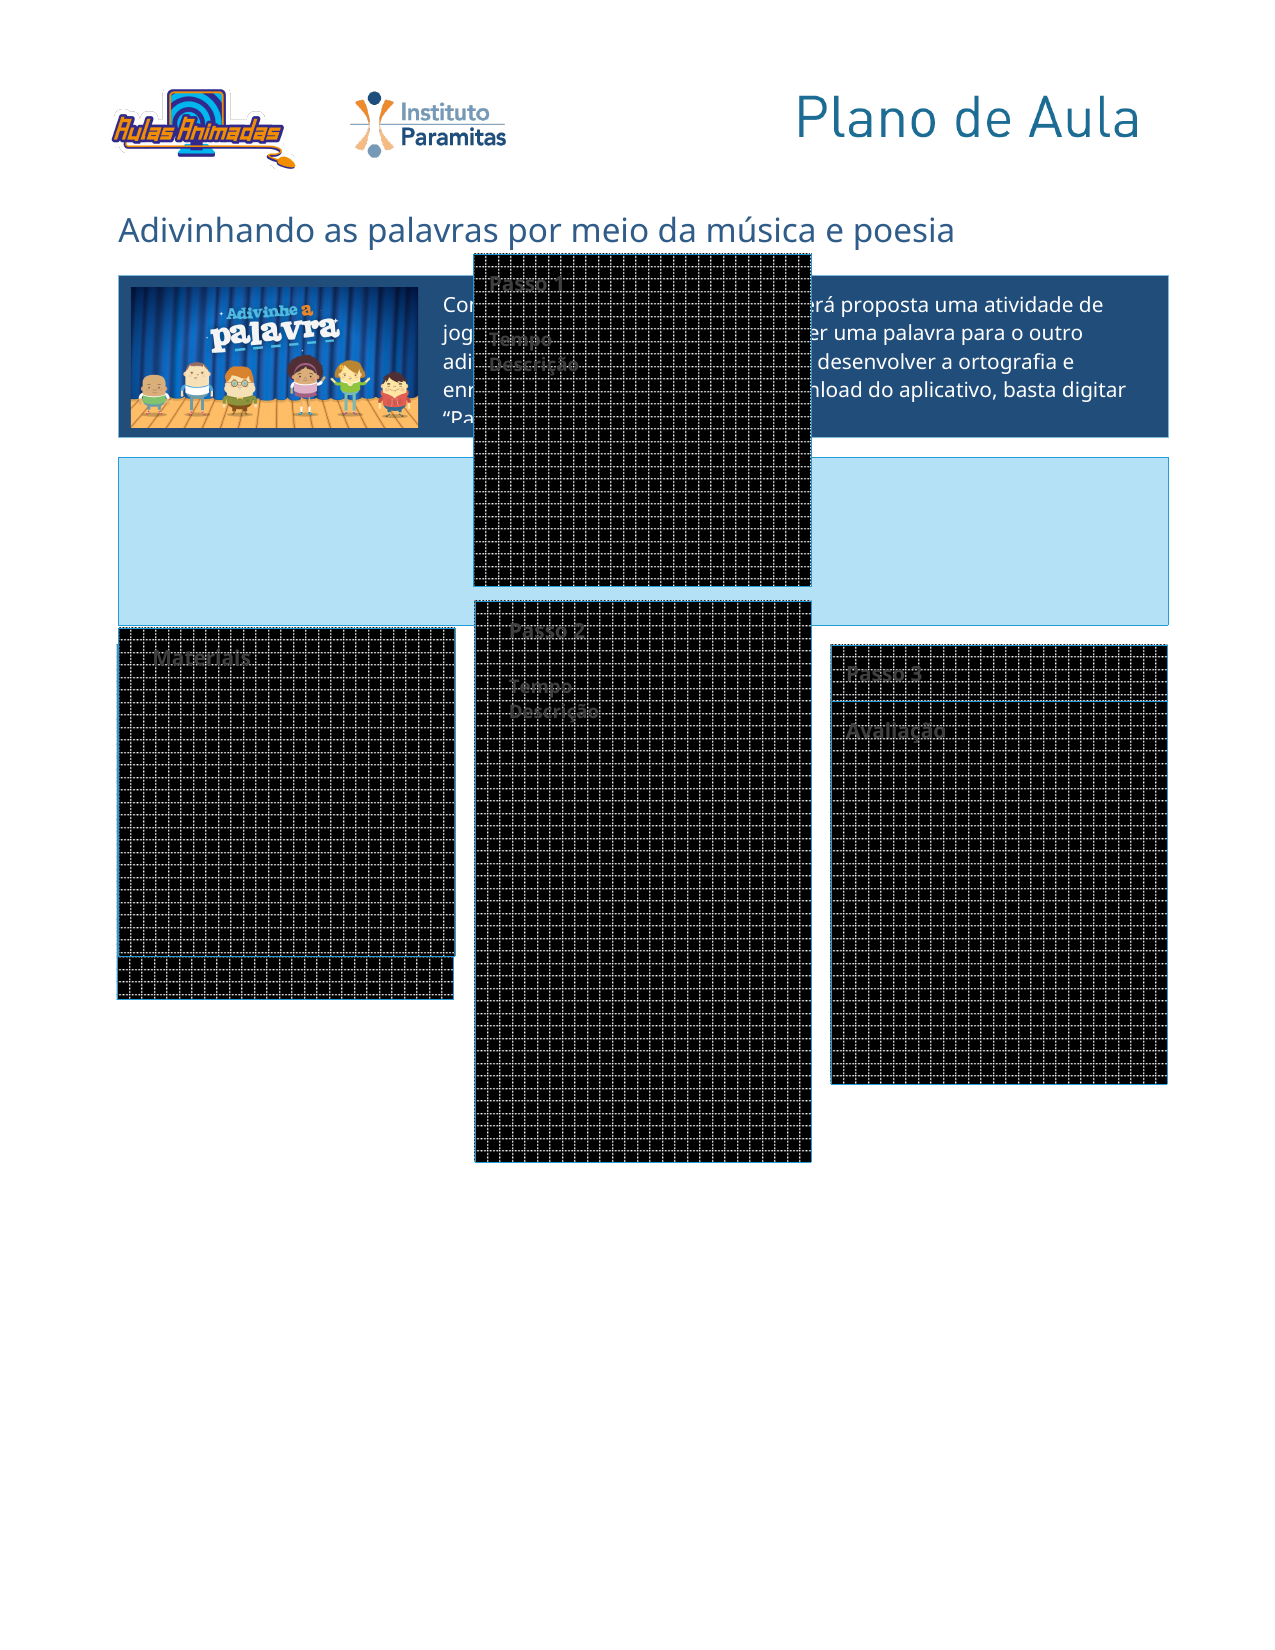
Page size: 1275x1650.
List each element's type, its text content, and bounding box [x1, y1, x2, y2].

picture [99, 73, 306, 188]
picture [476, 602, 811, 1162]
picture [118, 957, 453, 999]
picture [832, 702, 1167, 1084]
picture [793, 87, 1150, 146]
picture [130, 287, 419, 428]
picture [119, 629, 455, 956]
picture [343, 84, 512, 164]
picture [474, 255, 811, 586]
picture [830, 646, 1167, 701]
text Adivinhando as palavras por meio da música e poesia [118, 207, 1157, 252]
